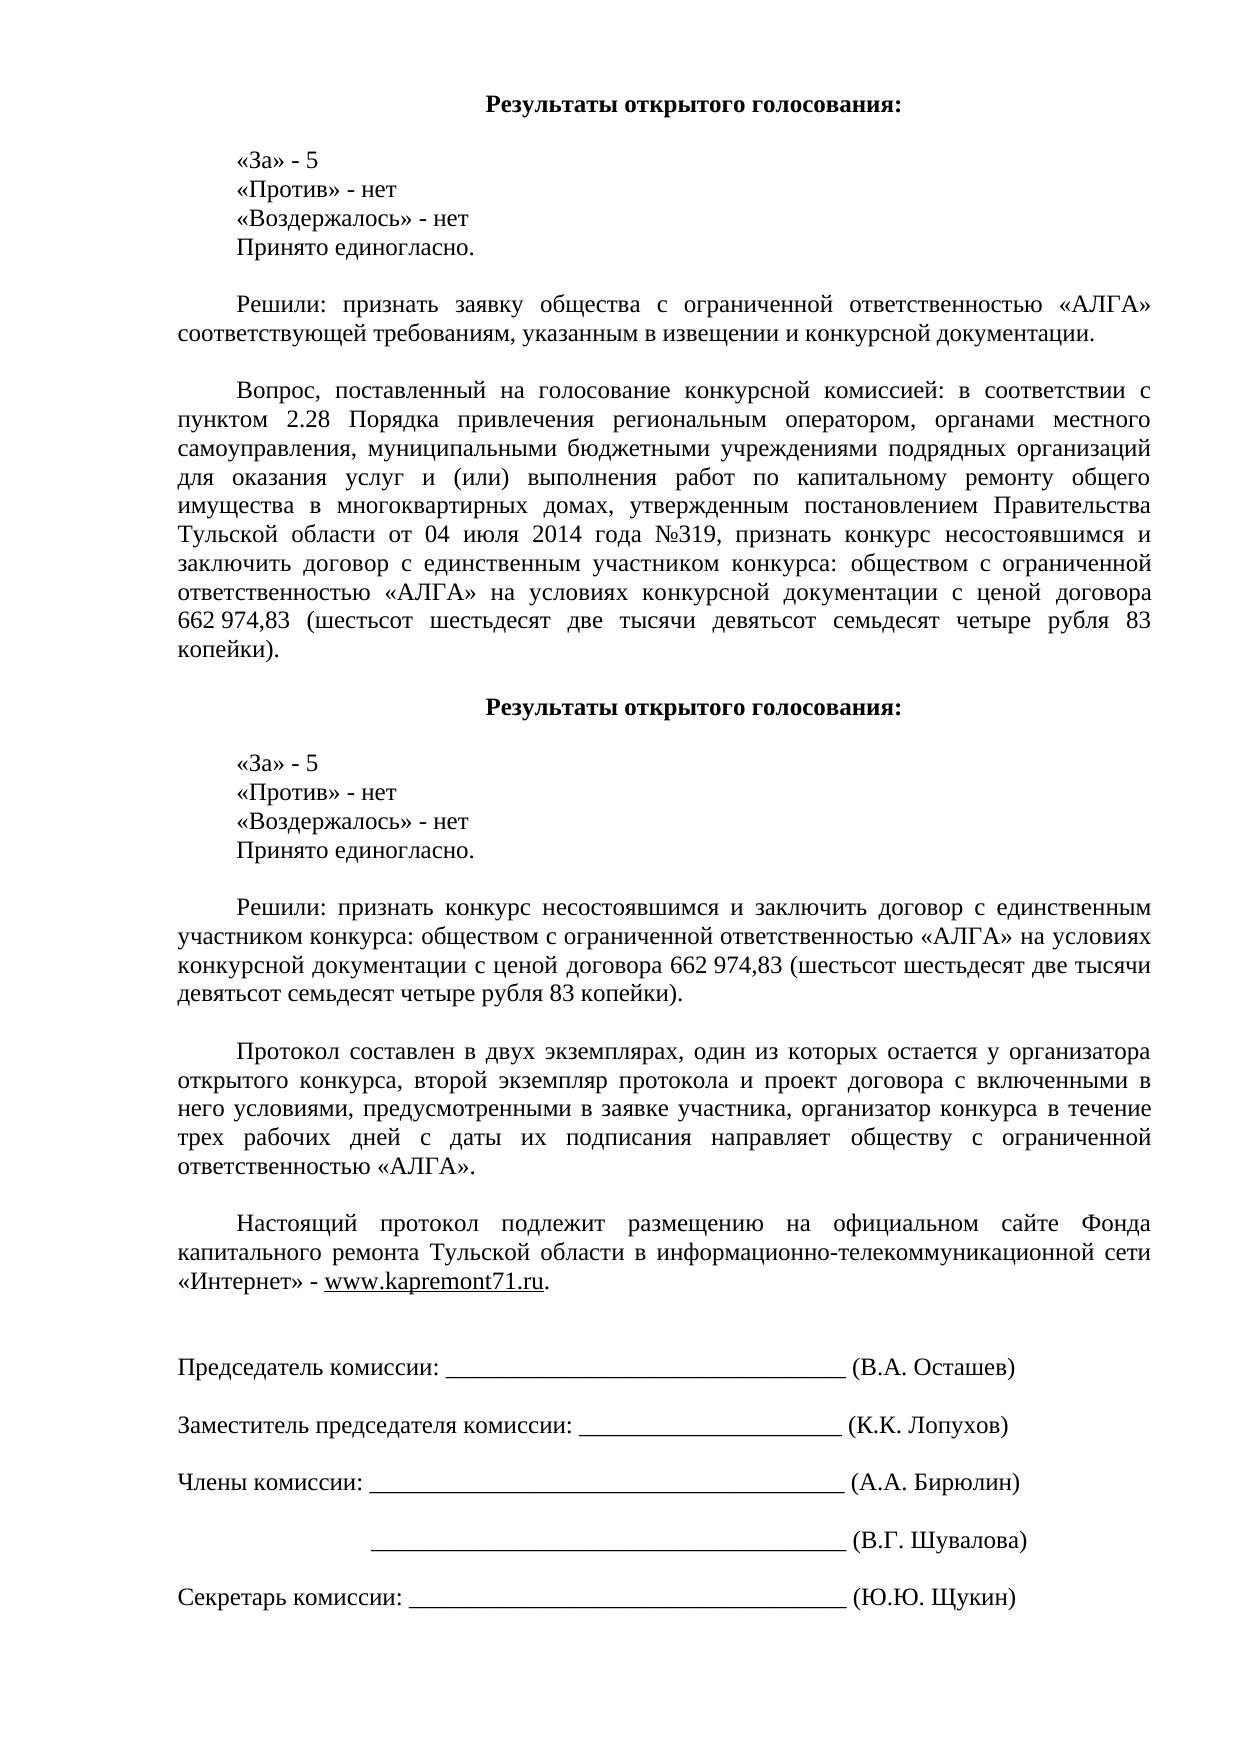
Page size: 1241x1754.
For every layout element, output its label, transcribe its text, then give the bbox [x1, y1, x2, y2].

text Председатель комиссии: ________________________________ (В.А. Осташев) [177, 1352, 1152, 1381]
text Решили: признать заявку общества с ограниченной ответственностью «АЛГА» соответствующей требованиям, указанным в извещении и конкурсной документации. [177, 289, 1152, 347]
text Принято единогласно. [236, 835, 1152, 863]
text «Против» - нет [236, 777, 1152, 806]
text «Воздержалось» - нет [236, 806, 1152, 835]
text «За» - 5 [236, 748, 1152, 777]
text ______________________________________ (В.Г. Шувалова) [177, 1525, 1152, 1553]
text Заместитель председателя комиссии: _____________________ (К.К. Лопухов) [177, 1410, 1152, 1438]
list Результаты открытого голосования: [236, 692, 1152, 720]
text Принято единогласно. [236, 232, 1152, 260]
text Члены комиссии: ______________________________________ (А.А. Бирюлин) [177, 1467, 1152, 1496]
text «За» - 5 [236, 145, 1152, 174]
text Секретарь комиссии: ___________________________________ (Ю.Ю. Щукин) [177, 1582, 1152, 1611]
text «Против» - нет [236, 174, 1152, 203]
text Решили: признать конкурс несостоявшимся и заключить договор с единственным участником конкурса: обществом с ограниченной ответственностью «АЛГА» на условиях конкурсной документации с ценой договора 662 974,83 (шестьсот шестьдесят две тысячи девятьсот семьдесят четыре рубля 83 копейки). [177, 892, 1152, 1007]
text Настоящий протокол подлежит размещению на официальном сайте Фонда капитального ремонта Тульской области в информационно-телекоммуникационной сети «Интернет» - www.kapremont71.ru. [177, 1208, 1152, 1295]
list Результаты открытого голосования: [236, 89, 1152, 117]
text Протокол составлен в двух экземплярах, один из которых остается у организатора открытого конкурса, второй экземпляр протокола и проект договора с включенными в него условиями, предусмотренными в заявке участника, организатор конкурса в течение трех рабочих дней с даты их подписания направляет обществу с ограниченной ответственностью «АЛГА». [177, 1036, 1152, 1180]
text «Воздержалось» - нет [236, 203, 1152, 232]
text Вопрос, поставленный на голосование конкурсной комиссией: в соответствии с пунктом 2.28 Порядка привлечения региональным оператором, органами местного самоуправления, муниципальными бюджетными учреждениями подрядных организаций для оказания услуг и (или) выполнения работ по капитальному ремонту общего имущества в многоквартирных домах, утвержденным постановлением Правительства Тульской области от 04 июля 2014 года №319, признать конкурс несостоявшимся и заключить договор с единственным участником конкурса: обществом с ограниченной ответственностью «АЛГА» на условиях конкурсной документации с ценой договора 662 974,83 (шестьсот шестьдесят две тысячи девятьсот семьдесят четыре рубля 83 копейки). [177, 375, 1152, 663]
